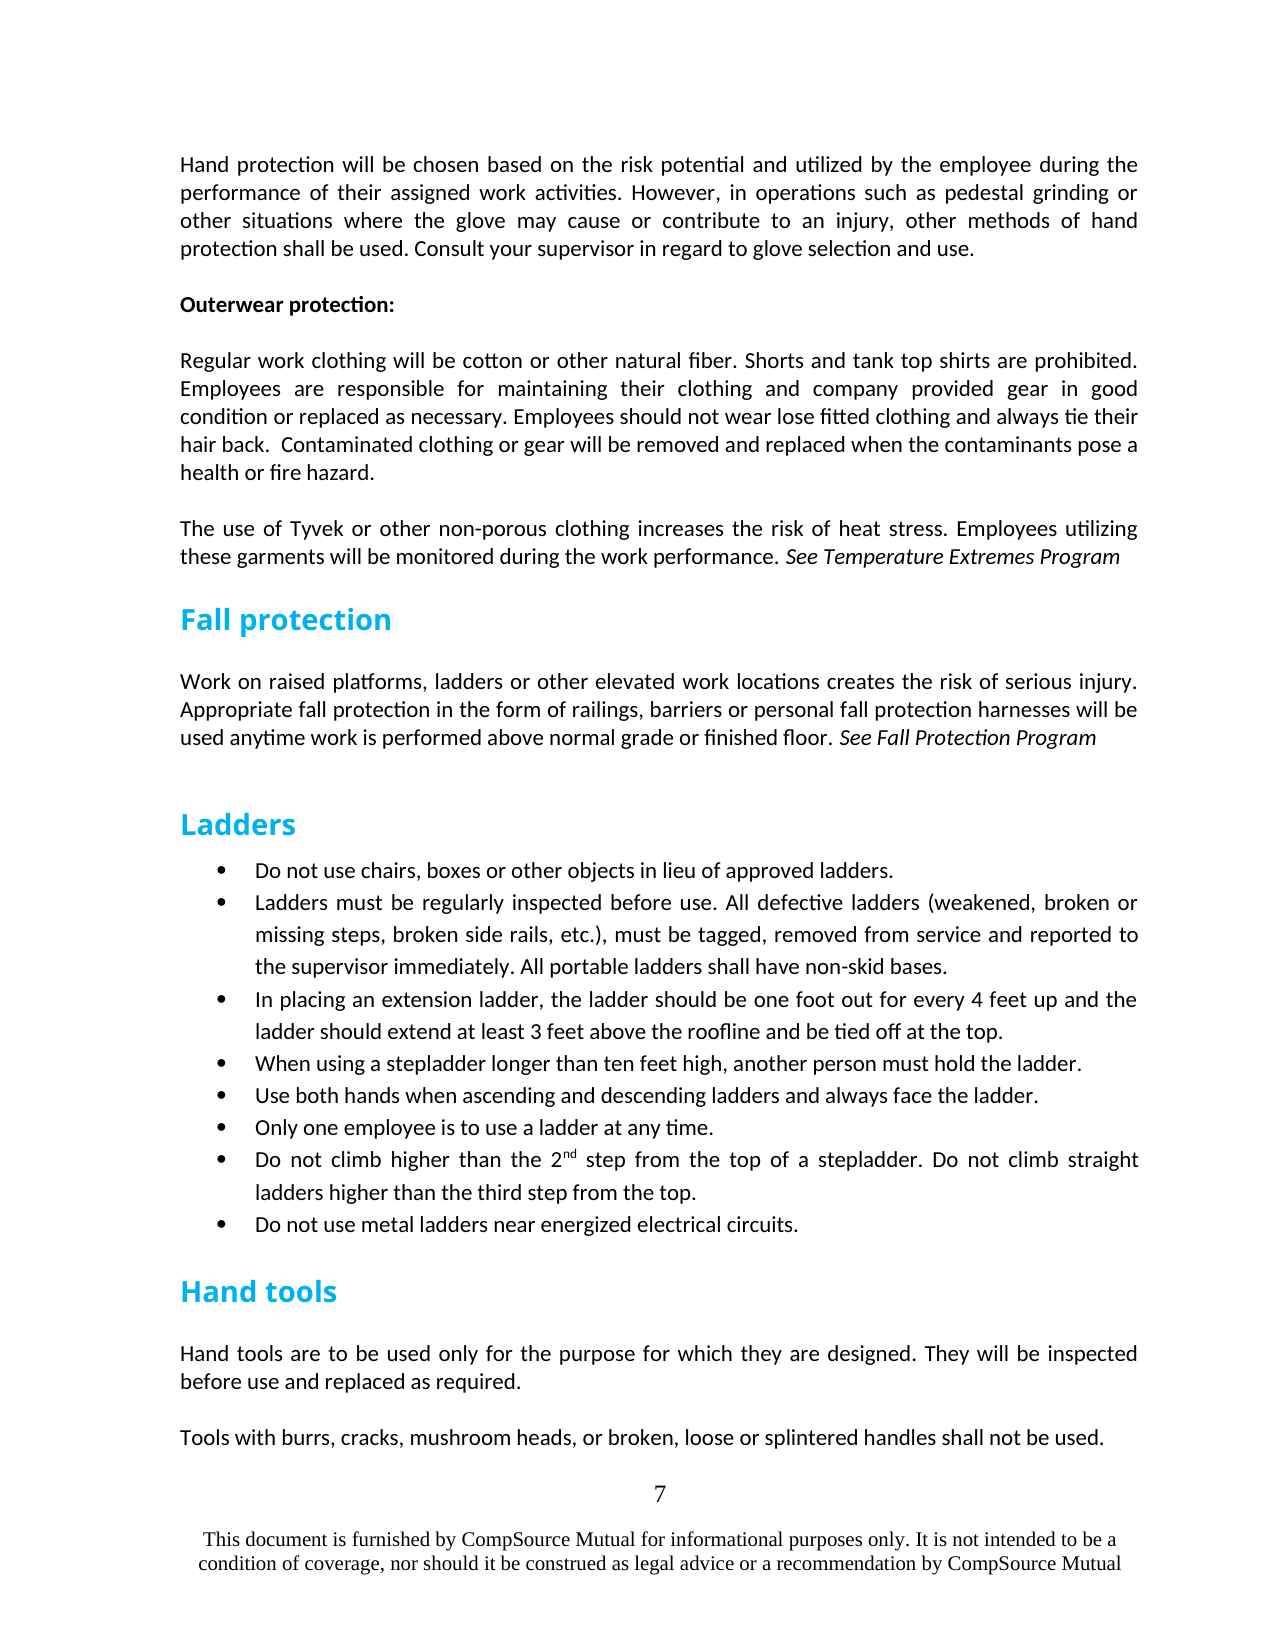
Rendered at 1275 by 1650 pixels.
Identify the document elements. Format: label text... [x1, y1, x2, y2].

list Ladders must be regularly inspected before use. All defective ladders (weakened, broken or missing steps, broken side rails, etc.), must be tagged, removed from service and reported to the supervisor immediately. All portable ladders shall have non-skid bases. [217, 888, 1140, 981]
list In placing an extension ladder, the ladder should be one foot out for every 4 feet up and the ladder should extend at least 3 feet above the roofline and be tied off at the top. [217, 985, 1140, 1045]
text Tools with burrs, cracks, mushroom heads, or broken, loose or splintered handles shall not be used. [180, 1423, 1140, 1451]
list Use both hands when ascending and descending ladders and always face the ladder. [217, 1081, 1140, 1109]
text Regular work clothing will be cotton or other natural fiber. Shorts and tank top shirts are prohibited. Employees are responsible for maintaining their clothing and company provided gear in good condition or replaced as necessary. Employees should not wear lose fitted clothing and always tie their hair back. Contaminated clothing or gear will be removed and replaced when the contaminants pose a health or fire hazard. [180, 346, 1140, 486]
text Work on raised platforms, ladders or other elevated work locations creates the risk of serious injury. Appropriate fall protection in the form of railings, barriers or personal fall protection harnesses will be used anytime work is performed above normal grade or finished floor. See Fall Protection Program [180, 667, 1140, 752]
text Outerwear protection: [180, 290, 1140, 318]
text The use of Tyvek or other non-porous clothing increases the risk of heat stress. Employees utilizing these garments will be monitored during the work performance. See Temperature Extremes Program [180, 514, 1140, 570]
text Ladders [180, 804, 1140, 843]
text Fall protection [180, 599, 1140, 639]
text Hand tools are to be used only for the purpose for which they are designed. They will be inspected before use and replaced as required. [180, 1339, 1140, 1395]
list Do not use metal ladders near energized electrical circuits. [217, 1210, 1140, 1238]
text Hand protection will be chosen based on the risk potential and utilized by the employee during the performance of their assigned work activities. However, in operations such as pedestal grinding or other situations where the glove may cause or contribute to an injury, other methods of hand protection shall be used. Consult your supervisor in regard to glove selection and use. [180, 150, 1140, 262]
list Only one employee is to use a ladder at any time. [217, 1113, 1140, 1141]
text Hand tools [180, 1271, 1140, 1311]
list When using a stepladder longer than ten feet high, another person must hold the ladder. [217, 1049, 1140, 1077]
list Do not use chairs, boxes or other objects in lieu of approved ladders. [217, 856, 1140, 884]
list Do not climb higher than the 2nd step from the top of a stepladder. Do not climb straight ladders higher than the third step from the top. [217, 1146, 1140, 1206]
